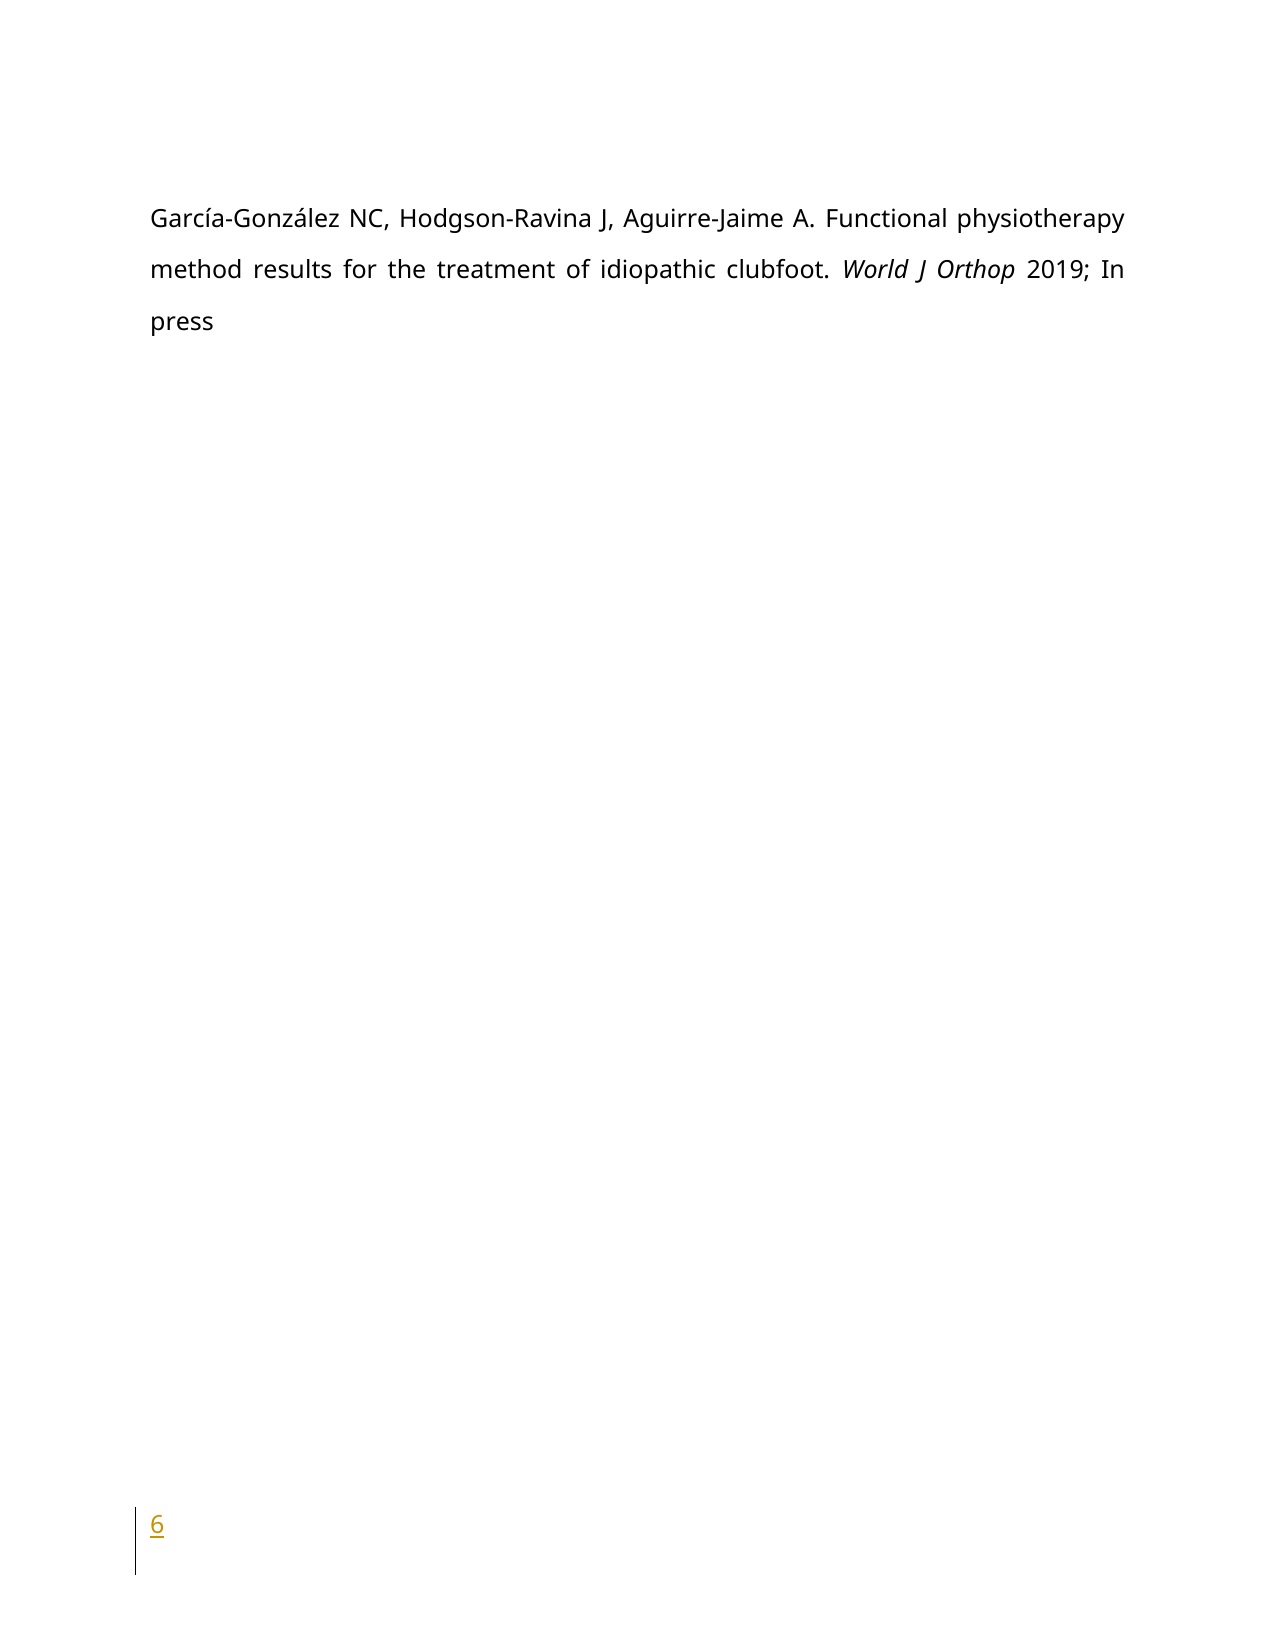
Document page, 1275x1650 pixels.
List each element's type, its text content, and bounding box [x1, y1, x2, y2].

text García-González NC, Hodgson-Ravina J, Aguirre-Jaime A. Functional physiotherapy method results for the treatment of idiopathic clubfoot. World J Orthop 2019; In press [150, 201, 1125, 337]
